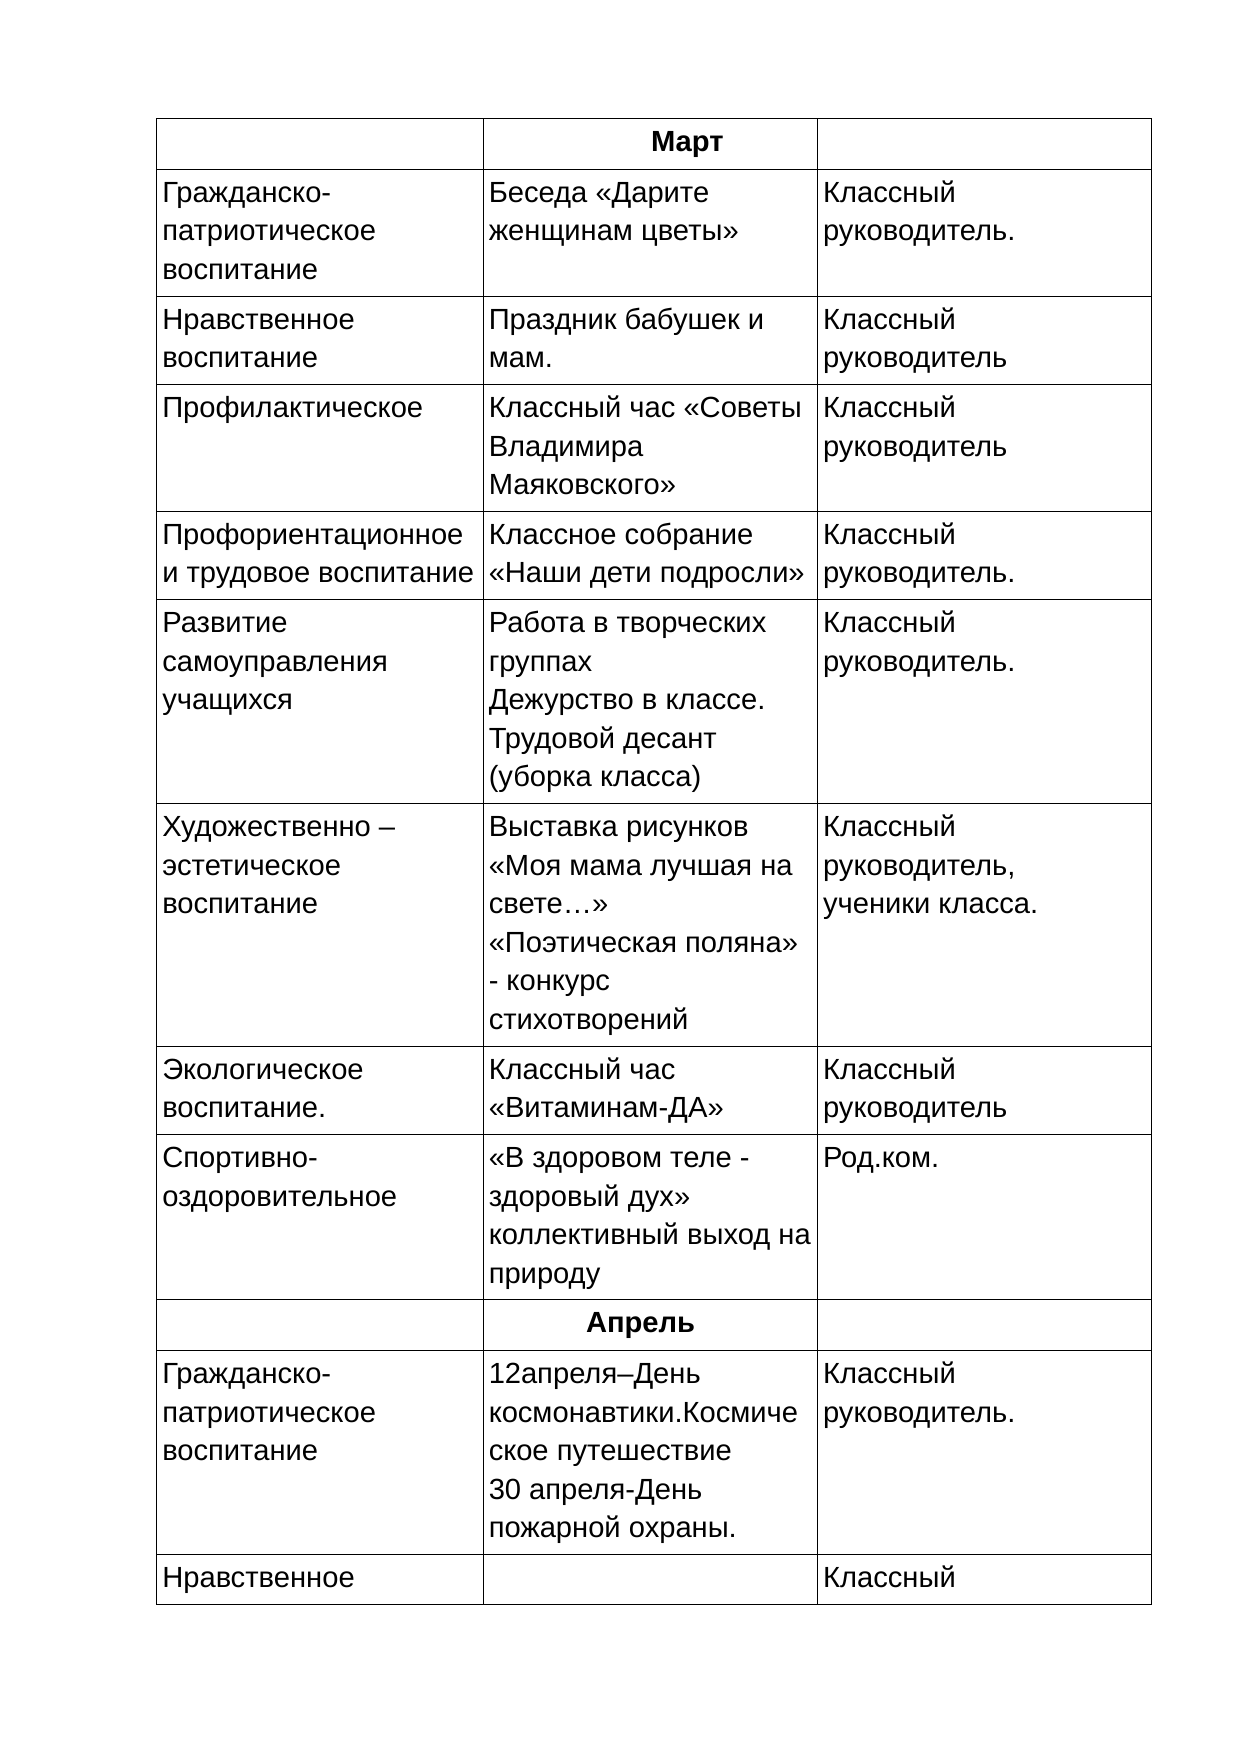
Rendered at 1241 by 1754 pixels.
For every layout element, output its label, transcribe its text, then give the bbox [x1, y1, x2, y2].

table_cell Классный руководитель [818, 385, 1151, 511]
table_cell [157, 1300, 483, 1350]
table_cell [818, 1300, 1151, 1350]
table_cell Род.ком. [818, 1135, 1151, 1299]
table_cell Классный руководитель [818, 1047, 1151, 1134]
table_cell Классный руководитель. [818, 1351, 1151, 1554]
table_cell Апрель [484, 1300, 817, 1350]
table_cell Классный руководитель. [818, 600, 1151, 803]
table_cell Классный руководитель. [818, 170, 1151, 296]
table_cell Работа в творческих группах Дежурство в классе. Трудовой десант (уборка класса) [484, 600, 817, 803]
table_cell Классное собрание «Наши дети подросли» [484, 512, 817, 599]
table_cell Профориентационное и трудовое воспитание [157, 512, 483, 599]
table_cell Гражданско-патриотическое воспитание [157, 170, 483, 296]
table_cell Экологическое воспитание. [157, 1047, 483, 1134]
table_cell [157, 1555, 483, 1604]
table_cell Классный руководитель [818, 297, 1151, 384]
table_cell Классный час «Советы Владимира Маяковского» [484, 385, 817, 511]
table_cell Нравственное воспитание [157, 297, 483, 384]
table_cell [818, 1555, 1151, 1604]
table_cell Классный руководитель. [818, 512, 1151, 599]
table_cell «В здоровом теле - здоровый дух» коллективный выход на природу [484, 1135, 817, 1299]
table_cell Спортивно-оздоровительное [157, 1135, 483, 1299]
table_cell Март [484, 119, 817, 169]
table_cell [157, 119, 483, 169]
table_cell Художественно – эстетическое воспитание [157, 804, 483, 1046]
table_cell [484, 1555, 817, 1604]
table_cell Классный руководитель, ученики класса. [818, 804, 1151, 1046]
table_cell Развитие самоуправления учащихся [157, 600, 483, 803]
table_cell [818, 119, 1151, 169]
table_cell Беседа «Дарите женщинам цветы» [484, 170, 817, 296]
table_cell Праздник бабушек и мам. [484, 297, 817, 384]
table_cell Классный час «Витаминам-ДА» [484, 1047, 817, 1134]
table_cell Гражданско-патриотическое воспитание [157, 1351, 483, 1554]
table_cell Профилактическое [157, 385, 483, 511]
table_cell Выставка рисунков «Моя мама лучшая на свете…» «Поэтическая поляна» - конкурс стихотворений [484, 804, 817, 1046]
table_cell 12апреля–День космонавтики.Космическое путешествие 30 апреля-День пожарной охраны. [484, 1351, 817, 1554]
